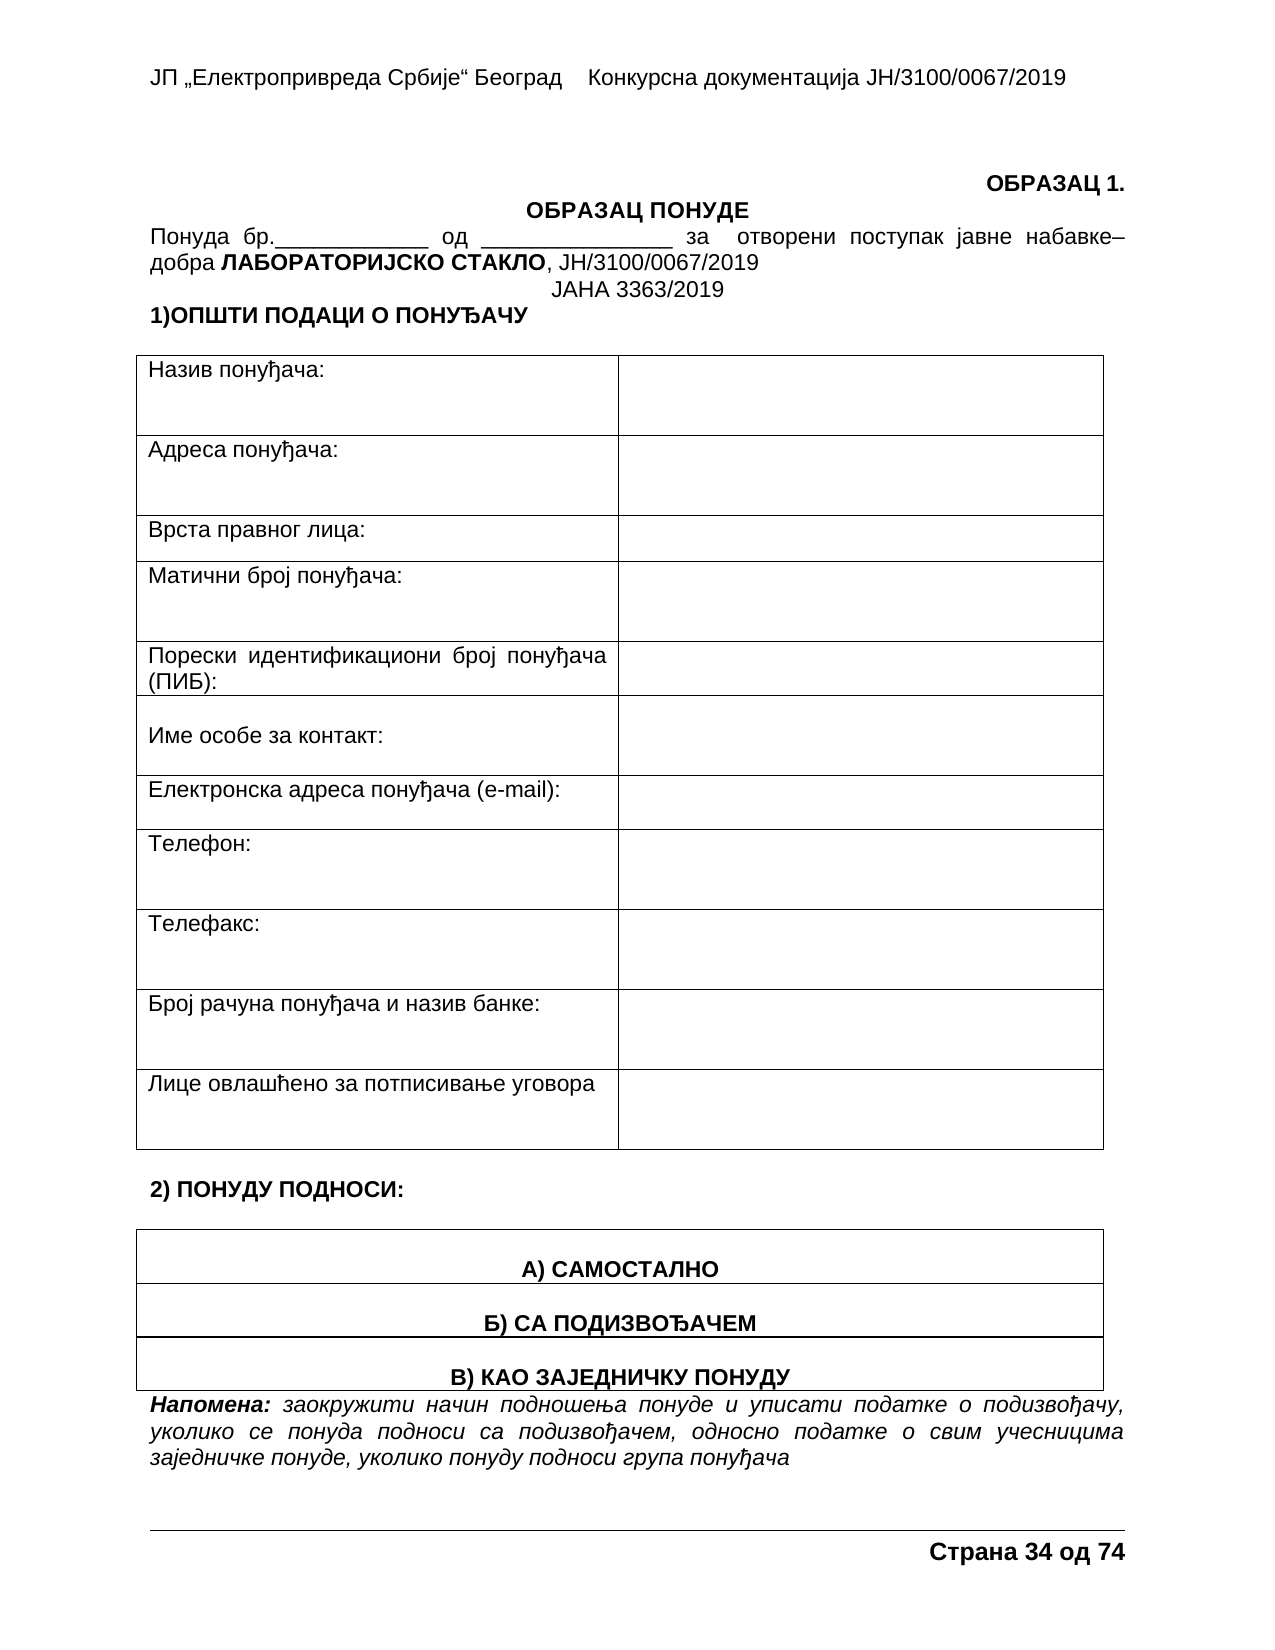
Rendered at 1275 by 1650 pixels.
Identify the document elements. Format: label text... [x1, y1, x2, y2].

table_header [619, 356, 1103, 435]
table_cell Број рачуна понуђача и назив банке: [137, 990, 618, 1069]
table_cell Телефакс: [137, 910, 618, 989]
table_cell [619, 776, 1103, 828]
table_cell В) КАО ЗАЈЕДНИЧКУ ПОНУДУ [137, 1338, 1103, 1390]
text ОБРАЗАЦ 1. [150, 170, 1125, 197]
text 1)ОПШТИ ПОДАЦИ О ПОНУЂАЧУ [150, 302, 1125, 328]
table_cell Име особе за контакт: [137, 696, 618, 775]
table_header А) САМОСТАЛНО [137, 1230, 1103, 1283]
table_cell Б) СА ПОДИЗВОЂАЧЕМ [137, 1284, 1103, 1336]
table_cell [619, 562, 1103, 641]
table_cell [619, 642, 1103, 694]
text Напомена: заокружити начин подношења понуде и уписати податке о подизвођачу, уколико се понуда подноси са подизвођачем, односно податке о свим учесницима заједничке понуде, уколико понуду подноси група понуђача [150, 1391, 1125, 1470]
text 2) ПОНУДУ ПОДНОСИ: [150, 1176, 1125, 1203]
text ОБРАЗАЦ ПОНУДЕ [150, 197, 1125, 223]
table_cell Матични број понуђача: [137, 562, 618, 641]
table_cell Врста правног лица: [137, 516, 618, 561]
table_cell Адреса понуђача: [137, 436, 618, 515]
text Понуда бр.____________ од _______________ за отворени поступак јавне набавке– добра ЛАБОРАТОРИЈСКО СТАКЛО, ЈН/3100/0067/2019 [150, 223, 1125, 276]
table_cell [619, 696, 1103, 775]
table_cell [619, 830, 1103, 908]
table_header Назив понуђача: [137, 356, 618, 435]
text ЈАНА 3363/2019 [150, 276, 1125, 302]
table_cell [619, 990, 1103, 1069]
table_cell [619, 436, 1103, 515]
table_cell [619, 516, 1103, 561]
table_cell Електронска адреса понуђача (e-mail): [137, 776, 618, 828]
table_cell [619, 910, 1103, 989]
table_cell Телефон: [137, 830, 618, 908]
table_cell [619, 1070, 1103, 1149]
table_cell Порески идентификациони број понуђача (ПИБ): [137, 642, 618, 694]
table_cell Лице овлашћено за потписивање уговора [137, 1070, 618, 1149]
